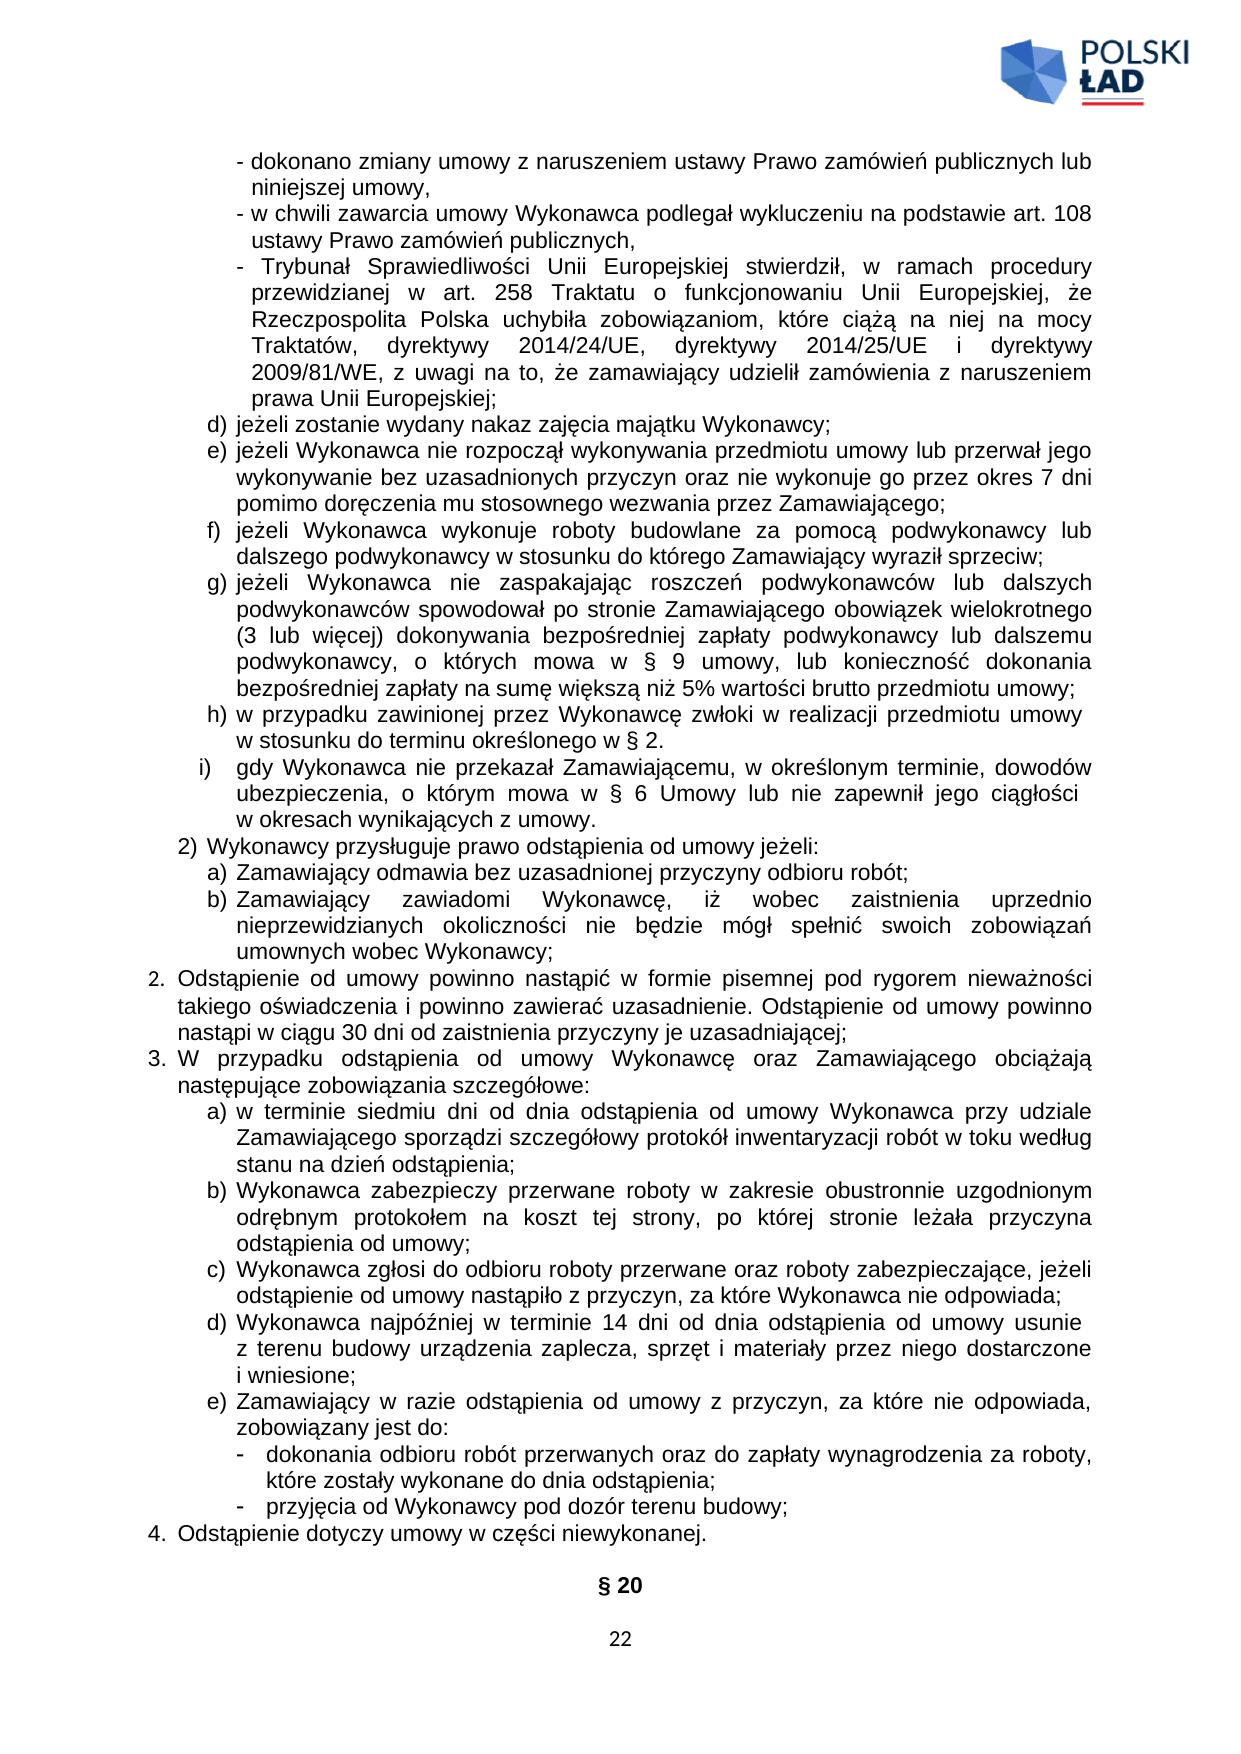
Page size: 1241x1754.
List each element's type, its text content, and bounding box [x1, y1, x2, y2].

list W przypadku odstąpienia od umowy Wykonawcę oraz Zamawiającego obciążają następujące zobowiązania szczegółowe: [148, 1045, 1093, 1098]
list Zamawiający zawiadomi Wykonawcę, iż wobec zaistnienia uprzednio nieprzewidzianych okoliczności nie będzie mógł spełnić swoich zobowiązań umownych wobec Wykonawcy; [207, 886, 1093, 964]
list w terminie siedmiu dni od dnia odstąpienia od umowy Wykonawca przy udziale Zamawiającego sporządzi szczegółowy protokół inwentaryzacji robót w toku według stanu na dzień odstąpienia; [207, 1098, 1093, 1177]
list Zamawiający w razie odstąpienia od umowy z przyczyn, za które nie odpowiada, zobowiązany jest do: [207, 1388, 1093, 1441]
list w przypadku zawinionej przez Wykonawcę zwłoki w realizacji przedmiotu umowy w stosunku do terminu określonego w § 2. [207, 701, 1093, 754]
list jeżeli Wykonawca nie zaspakajając roszczeń podwykonawców lub dalszych podwykonawców spowodował po stronie Zamawiającego obowiązek wielokrotnego (3 lub więcej) dokonywania bezpośredniej zapłaty podwykonawcy lub dalszemu podwykonawcy, o których mowa w § 9 umowy, lub konieczność dokonania bezpośredniej zapłaty na sumę większą niż 5% wartości brutto przedmiotu umowy; [207, 569, 1093, 701]
list Odstąpienie od umowy powinno nastąpić w formie pisemnej pod rygorem nieważności takiego oświadczenia i powinno zawierać uzasadnienie. Odstąpienie od umowy powinno nastąpi w ciągu 30 dni od zaistnienia przyczyny je uzasadniającej; [148, 964, 1093, 1045]
list Zamawiający odmawia bez uzasadnionej przyczyny odbioru robót; [207, 859, 1093, 886]
list gdy Wykonawca nie przekazał Zamawiającemu, w określonym terminie, dowodów ubezpieczenia, o którym mowa w § 6 Umowy lub nie zapewnił jego ciągłości w okresach wynikających z umowy. [199, 754, 1093, 833]
list Wykonawcy przysługuje prawo odstąpienia od umowy jeżeli: [177, 833, 1093, 859]
picture [995, 31, 1193, 111]
list przyjęcia od Wykonawcy pod dozór terenu budowy; [236, 1493, 1093, 1520]
list jeżeli zostanie wydany nakaz zajęcia majątku Wykonawcy; [207, 411, 1093, 437]
list jeżeli Wykonawca wykonuje roboty budowlane za pomocą podwykonawcy lub dalszego podwykonawcy w stosunku do którego Zamawiający wyraził sprzeciw; [207, 517, 1093, 569]
list - Trybunał Sprawiedliwości Unii Europejskiej stwierdził, w ramach procedury przewidzianej w art. 258 Traktatu o funkcjonowaniu Unii Europejskiej, że Rzeczpospolita Polska uchybiła zobowiązaniom, które ciążą na niej na mocy Traktatów, dyrektywy 2014/24/UE, dyrektywy 2014/25/UE i dyrektywy 2009/81/WE, z uwagi na to, że zamawiający udzielił zamówienia z naruszeniem prawa Unii Europejskiej; [236, 253, 1093, 411]
list jeżeli Wykonawca nie rozpoczął wykonywania przedmiotu umowy lub przerwał jego wykonywanie bez uzasadnionych przyczyn oraz nie wykonuje go przez okres 7 dni pomimo doręczenia mu stosownego wezwania przez Zamawiającego; [207, 437, 1093, 517]
list Wykonawca najpóźniej w terminie 14 dni od dnia odstąpienia od umowy usunie z terenu budowy urządzenia zaplecza, sprzęt i materiały przez niego dostarczone i wniesione; [207, 1309, 1093, 1388]
list - w chwili zawarcia umowy Wykonawca podlegał wykluczeniu na podstawie art. 108 ustawy Prawo zamówień publicznych, [236, 200, 1093, 253]
text § 20 [148, 1572, 1093, 1599]
list Odstąpienie dotyczy umowy w części niewykonanej. [148, 1520, 1093, 1546]
list Wykonawca zabezpieczy przerwane roboty w zakresie obustronnie uzgodnionym odrębnym protokołem na koszt tej strony, po której stronie leżała przyczyna odstąpienia od umowy; [207, 1177, 1093, 1256]
list Wykonawca zgłosi do odbioru roboty przerwane oraz roboty zabezpieczające, jeżeli odstąpienie od umowy nastąpiło z przyczyn, za które Wykonawca nie odpowiada; [207, 1256, 1093, 1309]
list dokonania odbioru robót przerwanych oraz do zapłaty wynagrodzenia za roboty, które zostały wykonane do dnia odstąpienia; [236, 1441, 1093, 1493]
list - dokonano zmiany umowy z naruszeniem ustawy Prawo zamówień publicznych lub niniejszej umowy, [236, 148, 1093, 200]
